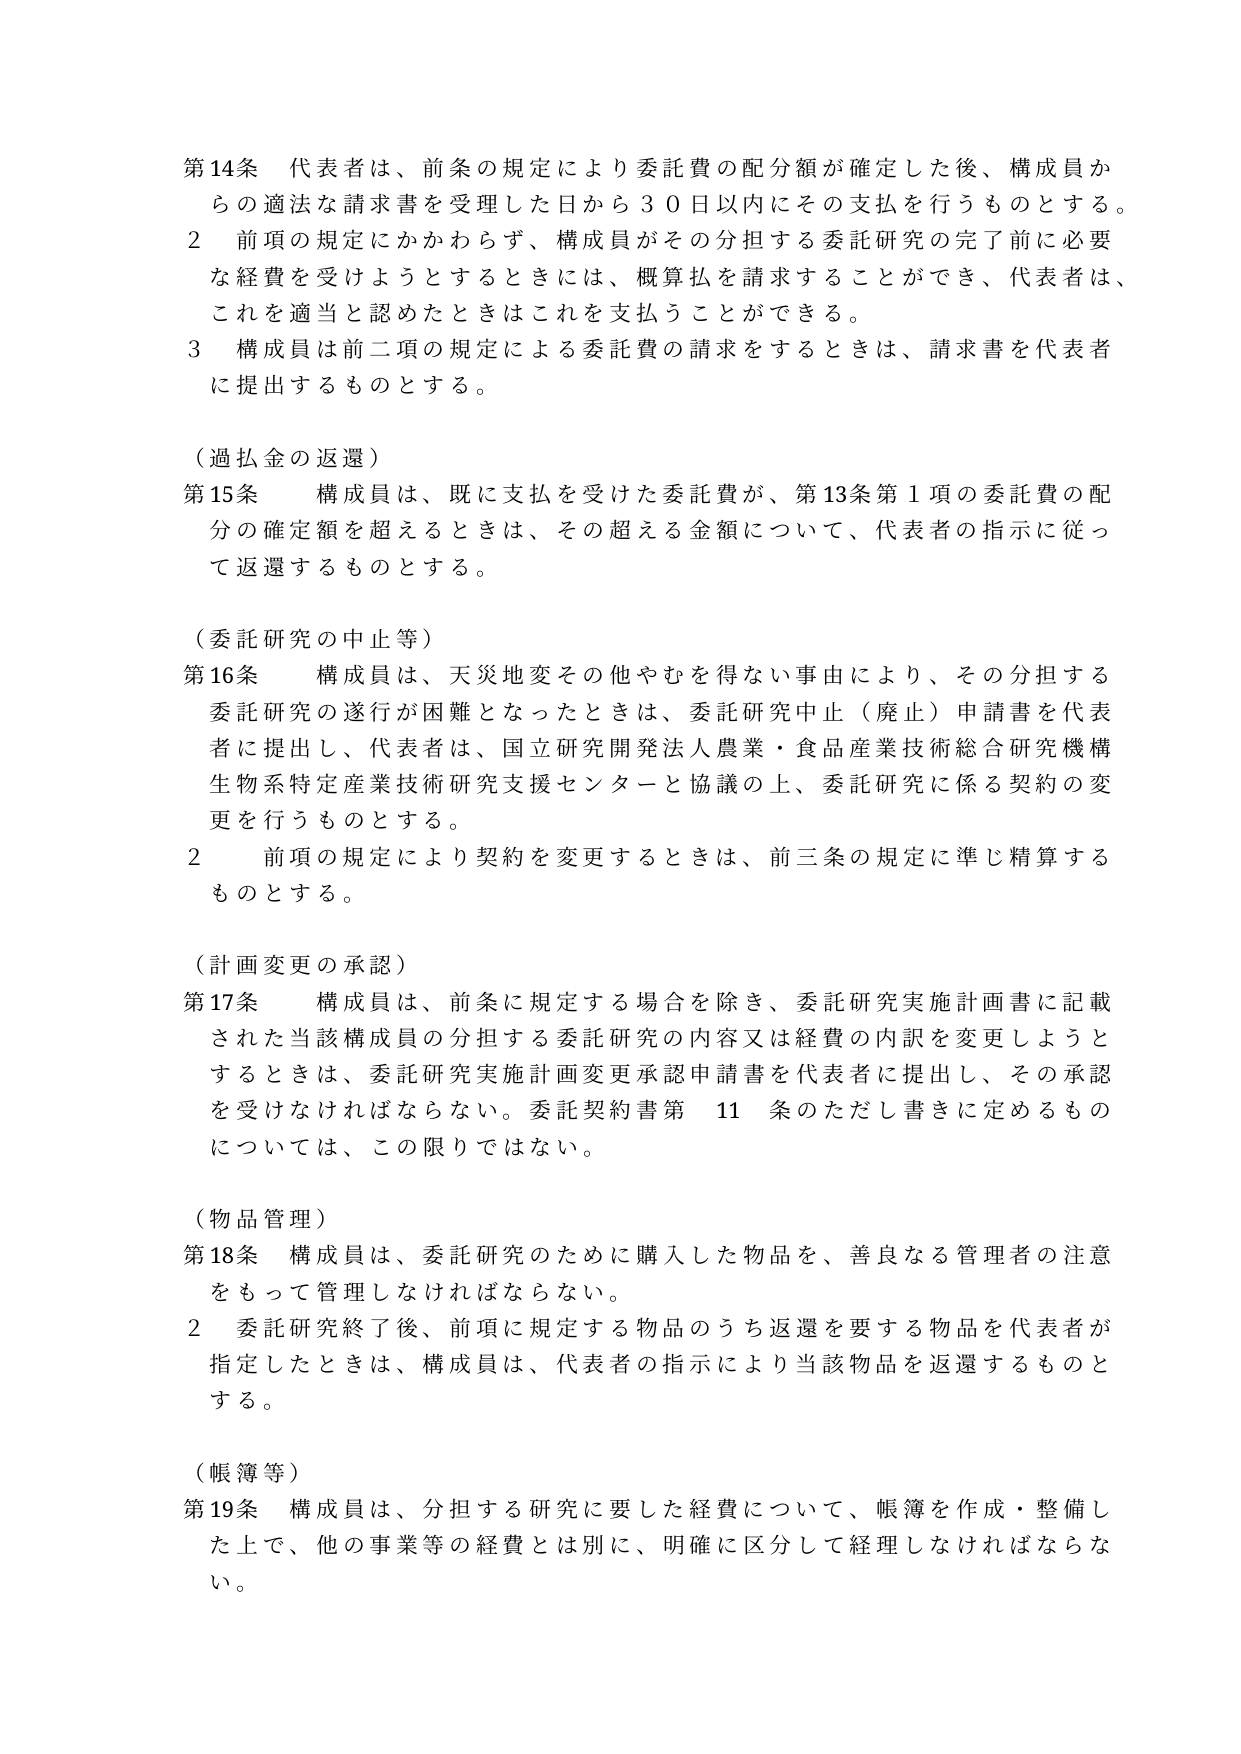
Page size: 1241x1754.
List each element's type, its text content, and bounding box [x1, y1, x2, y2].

text 第18条 構成員は、委託研究のために購入した物品を、善良なる管理者の注意をもって管理しなければならない。 [183, 1236, 1116, 1309]
text 第19条 構成員は、分担する研究に要した経費について、帳簿を作成・整備した上で、他の事業等の経費とは別に、明確に区分して経理しなければならない。 [183, 1490, 1116, 1599]
text ３ 構成員は前二項の規定による委託費の請求をするときは、請求書を代表者に提出するものとする。 [183, 330, 1116, 402]
text 第16条 構成員は、天災地変その他やむを得ない事由により、その分担する委託研究の遂行が困難となったときは、委託研究中止（廃止）申請書を代表者に提出し、代表者は、国立研究開発法人農業・食品産業技術総合研究機構生物系特定産業技術研究支援センターと協議の上、委託研究に係る契約の変更を行うものとする。 [183, 656, 1116, 837]
text ２ 前項の規定により契約を変更するときは、前三条の規定に準じ精算するものとする。 [183, 837, 1116, 910]
text 第15条 構成員は、既に支払を受けた委託費が、第13条第１項の委託費の配分の確定額を超えるときは、その超える金額について、代表者の指示に従って返還するものとする。 [183, 475, 1116, 584]
text （計画変更の承認） [183, 946, 1116, 982]
text ２ 前項の規定にかかわらず、構成員がその分担する委託研究の完了前に必要な経費を受けようとするときには、概算払を請求することができ、代表者は、これを適当と認めたときはこれを支払うことができる。 [183, 221, 1116, 330]
text （委託研究の中止等） [183, 620, 1116, 656]
text 第17条 構成員は、前条に規定する場合を除き、委託研究実施計画書に記載された当該構成員の分担する委託研究の内容又は経費の内訳を変更しようとするときは、委託研究実施計画変更承認申請書を代表者に提出し、その承認を受けなければならない。委託契約書第11条のただし書きに定めるものについては、この限りではない。 [183, 982, 1116, 1164]
text ２ 委託研究終了後、前項に規定する物品のうち返還を要する物品を代表者が指定したときは、構成員は、代表者の指示により当該物品を返還するものとする。 [183, 1309, 1116, 1417]
text （過払金の返還） [183, 439, 1116, 475]
text 第14条 代表者は、前条の規定により委託費の配分額が確定した後、構成員からの適法な請求書を受理した日から３０日以内にその支払を行うものとする。 [183, 149, 1116, 221]
text （物品管理） [183, 1200, 1116, 1236]
text （帳簿等） [183, 1454, 1116, 1490]
